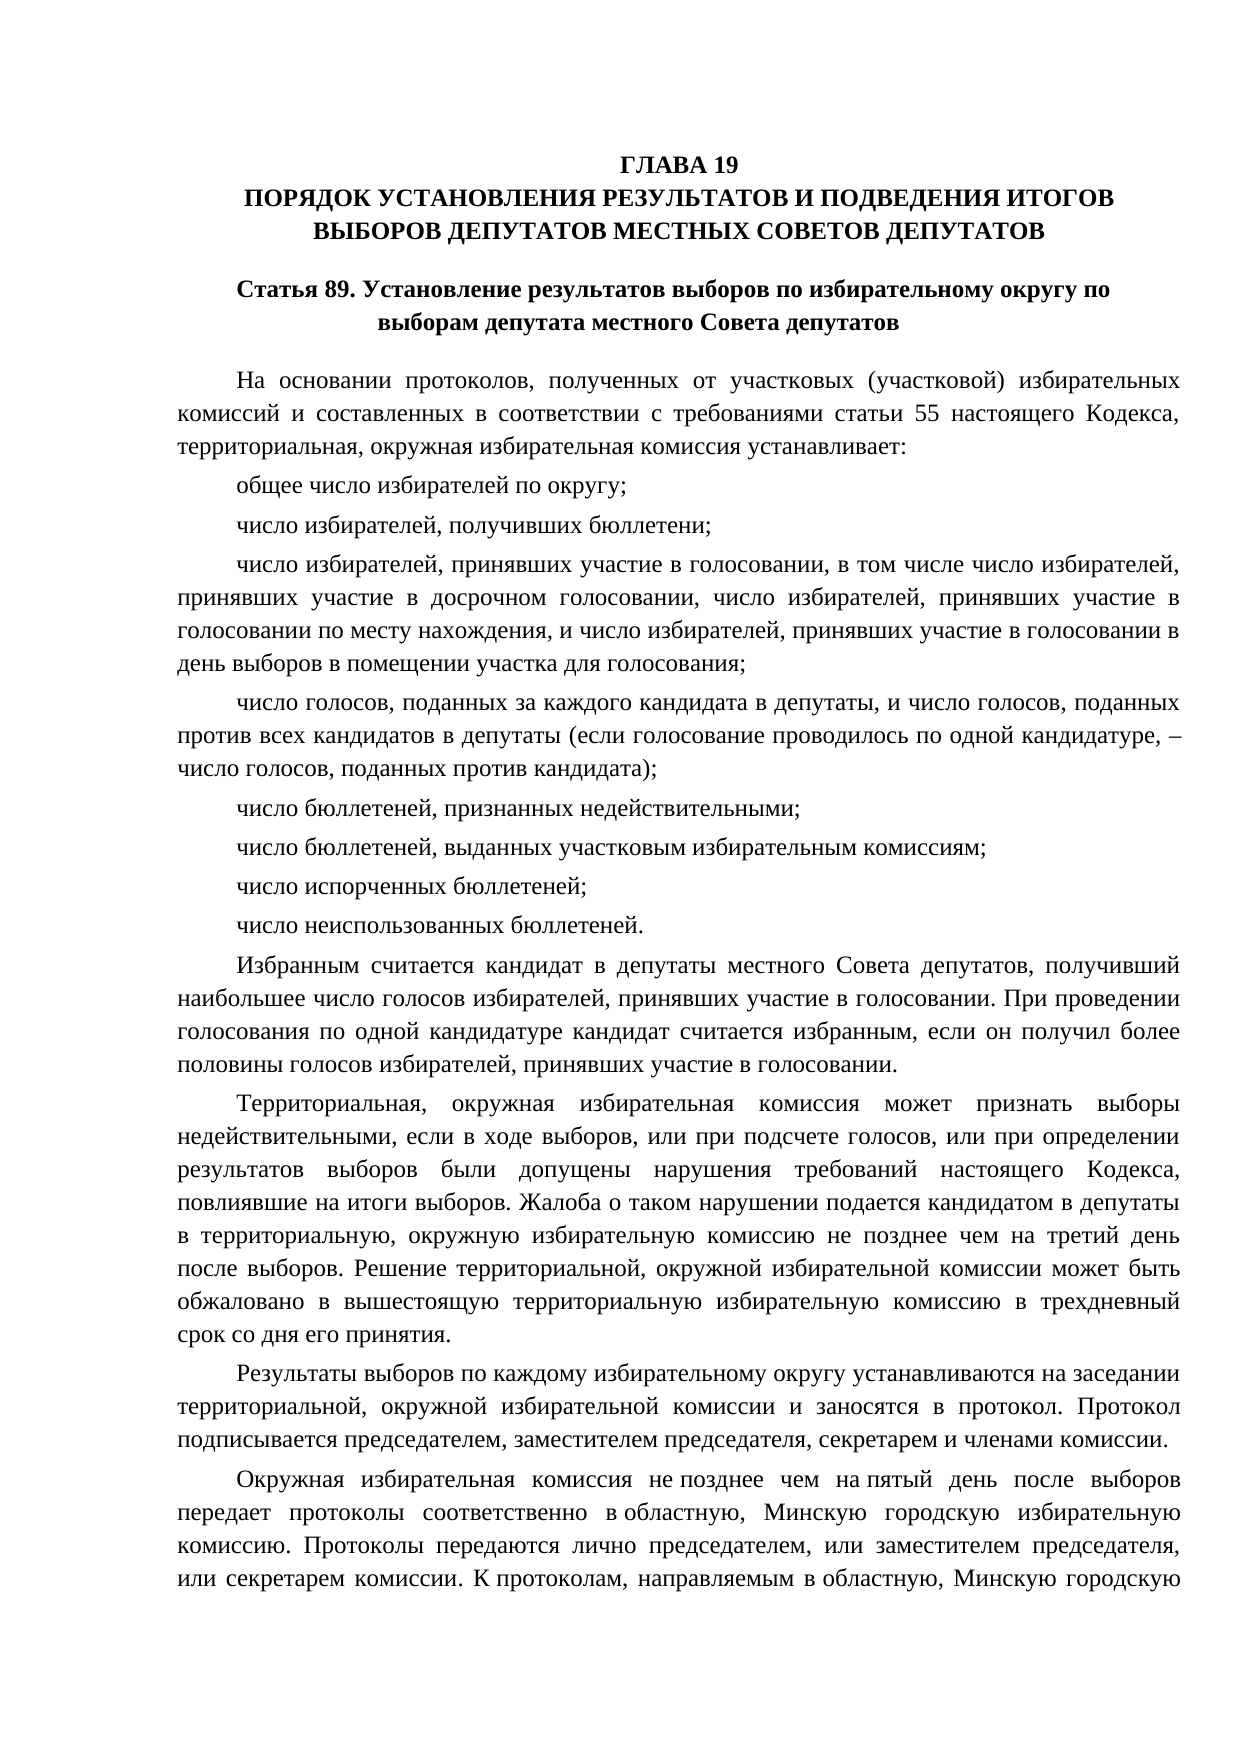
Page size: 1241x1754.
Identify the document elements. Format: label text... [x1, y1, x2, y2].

text На основании протоколов, полученных от участковых (участковой) избирательных комиссий и составленных в соответствии с требованиями статьи 55 настоящего Кодекса, территориальная, окружная избирательная комиссия устанавливает: [177, 365, 1181, 460]
text число испорченных бюллетеней; [177, 871, 1181, 900]
text Результаты выборов по каждому избирательному округу устанавливаются на заседании территориальной, окружной избирательной комиссии и заносятся в протокол. Протокол подписывается председателем, заместителем председателя, секретарем и членами комиссии. [177, 1358, 1181, 1453]
text Избранным считается кандидат в депутаты местного Совета депутатов, получивший наибольшее число голосов избирателей, принявших участие в голосовании. При проведении голосования по одной кандидатуре кандидат считается избранным, если он получил более половины голосов избирателей, принявших участие в голосовании. [177, 950, 1181, 1077]
text общее число избирателей по округу; [177, 470, 1181, 499]
text ГЛАВА 19 ПОРЯДОК УСТАНОВЛЕНИЯ РЕЗУЛЬТАТОВ И ПОДВЕДЕНИЯ ИТОГОВ ВЫБОРОВ ДЕПУТАТОВ МЕСТНЫХ СОВЕТОВ ДЕПУТАТОВ [177, 150, 1181, 245]
text Территориальная, окружная избирательная комиссия может признать выборы недействительными, если в ходе выборов, или при подсчете голосов, или при определении результатов выборов были допущены нарушения требований настоящего Кодекса, повлиявшие на итоги выборов. Жалоба о таком нарушении подается кандидатом в депутаты в территориальную, окружную избирательную комиссию не позднее чем на третий день после выборов. Решение территориальной, окружной избирательной комиссии может быть обжаловано в вышестоящую территориальную избирательную комиссию в трехдневный срок со дня его принятия. [177, 1088, 1181, 1348]
text число голосов, поданных за каждого кандидата в депутаты, и число голосов, поданных против всех кандидатов в депутаты (если голосование проводилось по одной кандидатуре, – число голосов, поданных против кандидата); [177, 687, 1181, 782]
text число избирателей, принявших участие в голосовании, в том числе число избирателей, принявших участие в досрочном голосовании, число избирателей, принявших участие в голосовании по месту нахождения, и число избирателей, принявших участие в голосовании в день выборов в помещении участка для голосования; [177, 549, 1181, 677]
text число избирателей, получивших бюллетени; [177, 510, 1181, 538]
text Статья 89. Установление результатов выборов по избирательному округу по выборам депутата местного Совета депутатов [236, 274, 1181, 336]
text число бюллетеней, выданных участковым избирательным комиссиям; [177, 832, 1181, 861]
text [177, 1464, 1181, 1592]
text число бюллетеней, признанных недействительными; [177, 793, 1181, 821]
text число неиспользованных бюллетеней. [177, 910, 1181, 939]
